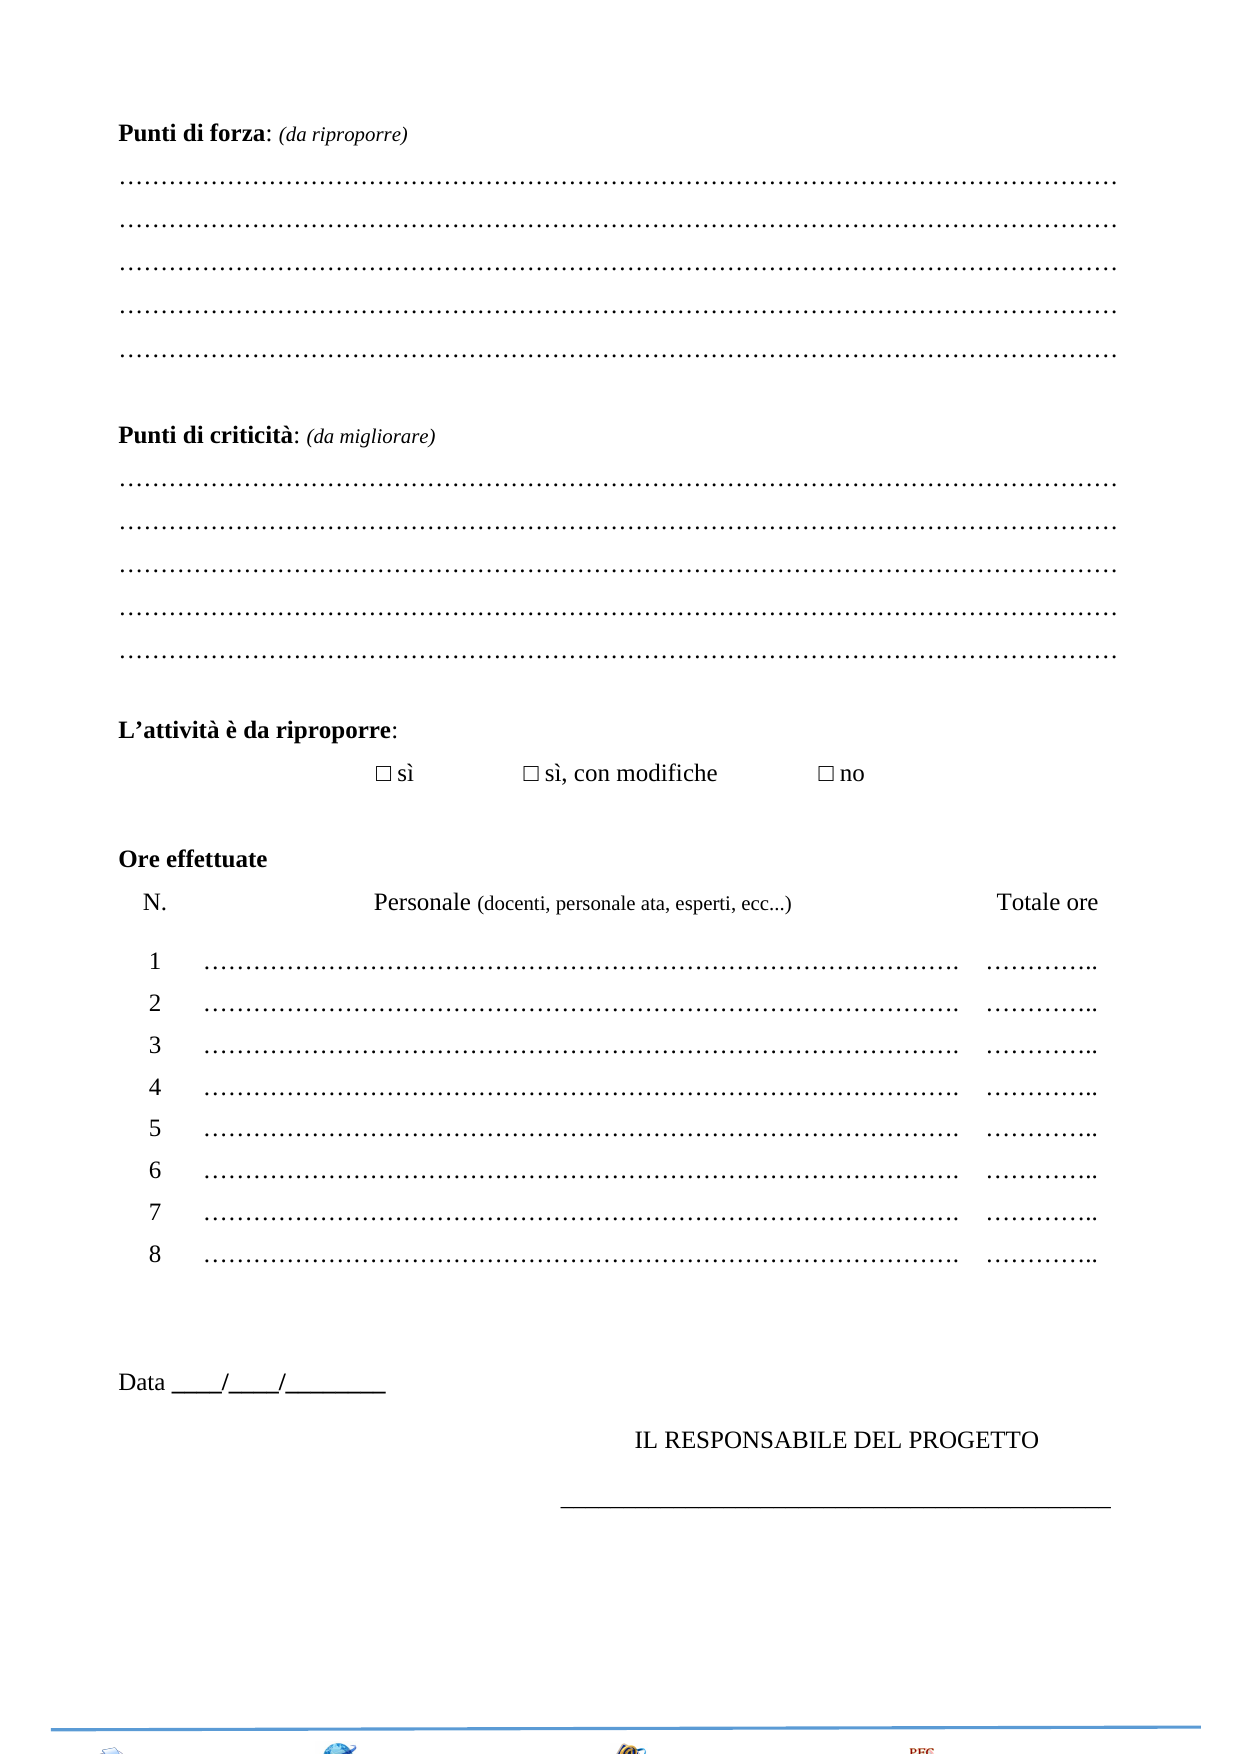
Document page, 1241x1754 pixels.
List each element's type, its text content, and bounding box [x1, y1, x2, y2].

table_cell 2 [118, 988, 191, 1030]
table_header N. [118, 887, 191, 929]
table_cell 1 [118, 929, 191, 988]
table_cell 3 [118, 1030, 191, 1072]
text Ore effettuate [118, 844, 1122, 873]
table_cell ………….. [974, 1197, 1121, 1239]
table_header Totale ore [974, 887, 1121, 929]
picture [93, 1743, 129, 1754]
table_cell ………….. [974, 1155, 1121, 1197]
table_cell 4 [118, 1072, 191, 1113]
picture [904, 1746, 937, 1754]
table_cell ………………………………………………………………………………. [191, 1030, 974, 1072]
table_cell ………………………………………………………………………………. [191, 1197, 974, 1239]
table_cell ………….. [974, 988, 1121, 1030]
table_cell ………….. [974, 1030, 1121, 1072]
table_cell ………………………………………………………………………………. [191, 1239, 974, 1281]
table_cell 7 [118, 1197, 191, 1239]
table_cell ………………………………………………………………………………. [191, 1155, 974, 1197]
table_cell ………….. [974, 1072, 1121, 1113]
text ____________________________________________ [561, 1482, 1122, 1511]
picture [314, 1741, 360, 1754]
text …………………………………………………………………………………………………………………………………………………………………………………………………………………………………………………………………………………………………………………………………………………………………………………………………………………………………………………………………………………………………………………………………………………… [118, 463, 1122, 664]
text …………………………………………………………………………………………………………………………………………………………………………………………………………………………………………………………………………………………………………………………………………………………………………………………………………………………………………………………………………………………………………………………………………………… [118, 161, 1122, 362]
table_header Personale (docenti, personale ata, esperti, ecc...) [191, 887, 974, 929]
table_cell ………………………………………………………………………………. [191, 1072, 974, 1113]
table_cell ………………………………………………………………………………. [191, 1114, 974, 1155]
text Data ____/____/________ [118, 1367, 1122, 1396]
text L’attività è da riproporre: [118, 715, 1122, 743]
table_cell 6 [118, 1155, 191, 1197]
text □ sì □ sì, con modifiche □ no [118, 758, 1122, 787]
text Punti di criticità: (da migliorare) [118, 420, 1122, 449]
table_cell ………………………………………………………………………………. [191, 929, 974, 988]
table_cell 5 [118, 1114, 191, 1155]
table_cell ………….. [974, 1239, 1121, 1281]
table_cell ………………………………………………………………………………. [191, 988, 974, 1030]
text IL RESPONSABILE DEL PROGETTO [634, 1425, 1122, 1453]
table_cell ………….. [974, 1114, 1121, 1155]
text Punti di forza: (da riproporre) [118, 118, 1122, 147]
table_cell 8 [118, 1239, 191, 1281]
picture [610, 1743, 649, 1754]
table_cell ………….. [974, 929, 1121, 988]
